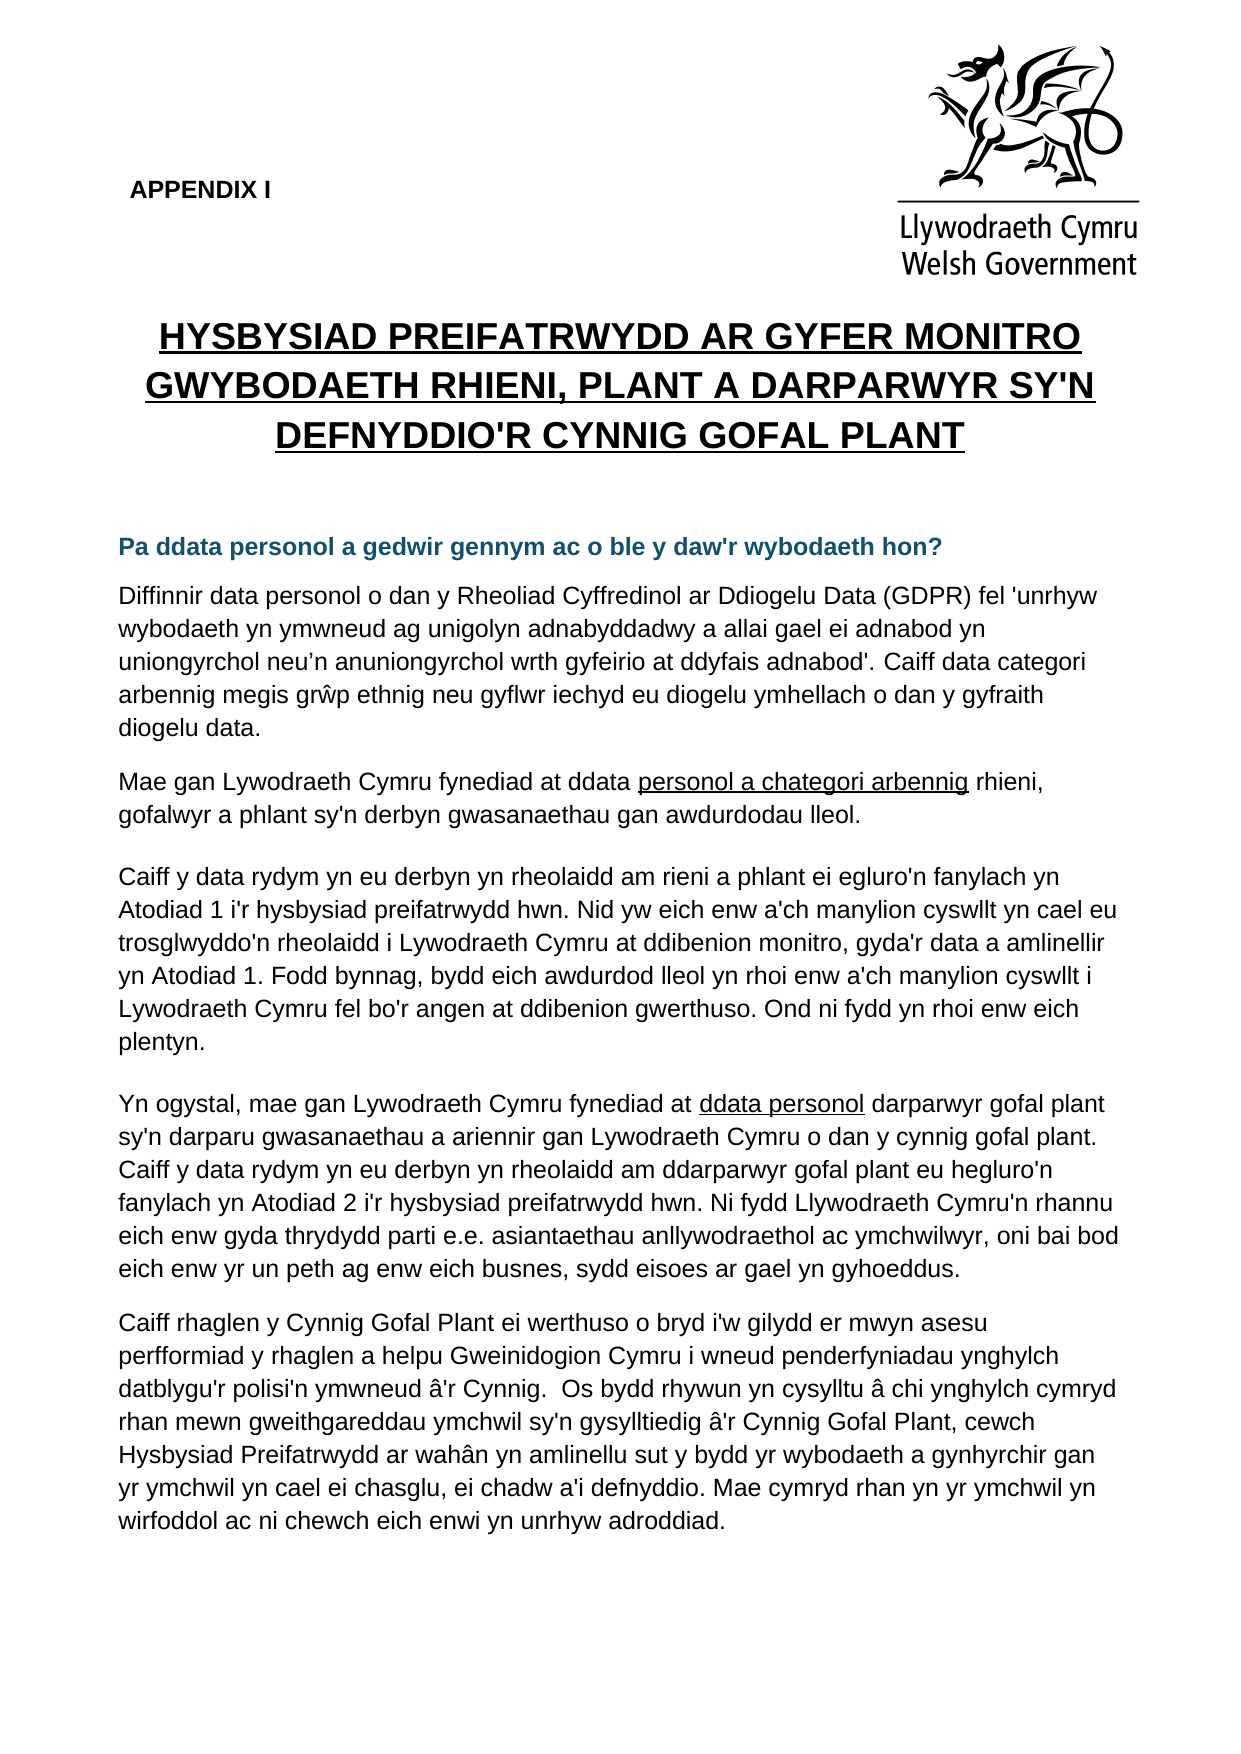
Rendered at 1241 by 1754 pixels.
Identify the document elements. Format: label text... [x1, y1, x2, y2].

text Yn ogystal, mae gan Lywodraeth Cymru fynediad at ddata personol darparwyr gofal plant sy'n darparu gwasanaethau a ariennir gan Lywodraeth Cymru o dan y cynnig gofal plant. Caiff y data rydym yn eu derbyn yn rheolaidd am ddarparwyr gofal plant eu hegluro'n fanylach yn Atodiad 2 i'r hysbysiad preifatrwydd hwn. Ni fydd Llywodraeth Cymru'n rhannu eich enw gyda thrydydd parti e.e. asiantaethau anllywodraethol ac ymchwilwyr, oni bai bod eich enw yr un peth ag enw eich busnes, sydd eisoes ar gael yn gyhoeddus. [118, 1089, 1122, 1283]
text Caiff y data rydym yn eu derbyn yn rheolaidd am rieni a phlant ei egluro'n fanylach yn Atodiad 1 i'r hysbysiad preifatrwydd hwn. Nid yw eich enw a'ch manylion cyswllt yn cael eu trosglwyddo'n rheolaidd i Lywodraeth Cymru at ddibenion monitro, gyda'r data a amlinellir yn Atodiad 1. Fodd bynnag, bydd eich awdurdod lleol yn rhoi enw a'ch manylion cyswllt i Lywodraeth Cymru fel bo'r angen at ddibenion gwerthuso. Ond ni fydd yn rhoi enw eich plentyn. [118, 862, 1122, 1056]
text Pa ddata personol a gedwir gennym ac o ble y daw'r wybodaeth hon? [118, 532, 1122, 561]
text HYSBYSIAD PREIFATRWYDD AR GYFER MONITRO GWYBODAETH RHIENI, PLANT A DARPARWYR SY'N DEFNYDDIO'R CYNNIG GOFAL PLANT [118, 314, 1122, 456]
text Caiff rhaglen y Cynnig Gofal Plant ei werthuso o bryd i'w gilydd er mwyn asesu perfformiad y rhaglen a helpu Gweinidogion Cymru i wneud penderfyniadau ynghylch datblygu'r polisi'n ymwneud â'r Cynnig. Os bydd rhywun yn cysylltu â chi ynghylch cymryd rhan mewn gweithgareddau ymchwil sy'n gysylltiedig â'r Cynnig Gofal Plant, cewch Hysbysiad Preifatrwydd ar wahân yn amlinellu sut y bydd yr wybodaeth a gynhyrchir gan yr ymchwil yn cael ei chasglu, ei chadw a'i defnyddio. Mae cymryd rhan yn yr ymchwil yn wirfoddol ac ni chewch eich enwi yn unrhyw adroddiad. [118, 1308, 1122, 1535]
picture [897, 44, 1140, 275]
text Mae gan Lywodraeth Cymru fynediad at ddata personol a chategori arbennig rhieni, gofalwyr a phlant sy'n derbyn gwasanaethau gan awdurdodau lleol. [118, 767, 1122, 828]
text Diffinnir data personol o dan y Rheoliad Cyffredinol ar Ddiogelu Data (GDPR) fel 'unrhyw wybodaeth yn ymwneud ag unigolyn adnabyddadwy a allai gael ei adnabod yn uniongyrchol neu’n anuniongyrchol wrth gyfeirio at ddyfais adnabod'. Caiff data categori arbennig megis grŵp ethnig neu gyflwr iechyd eu diogelu ymhellach o dan y gyfraith diogelu data. [118, 581, 1122, 741]
